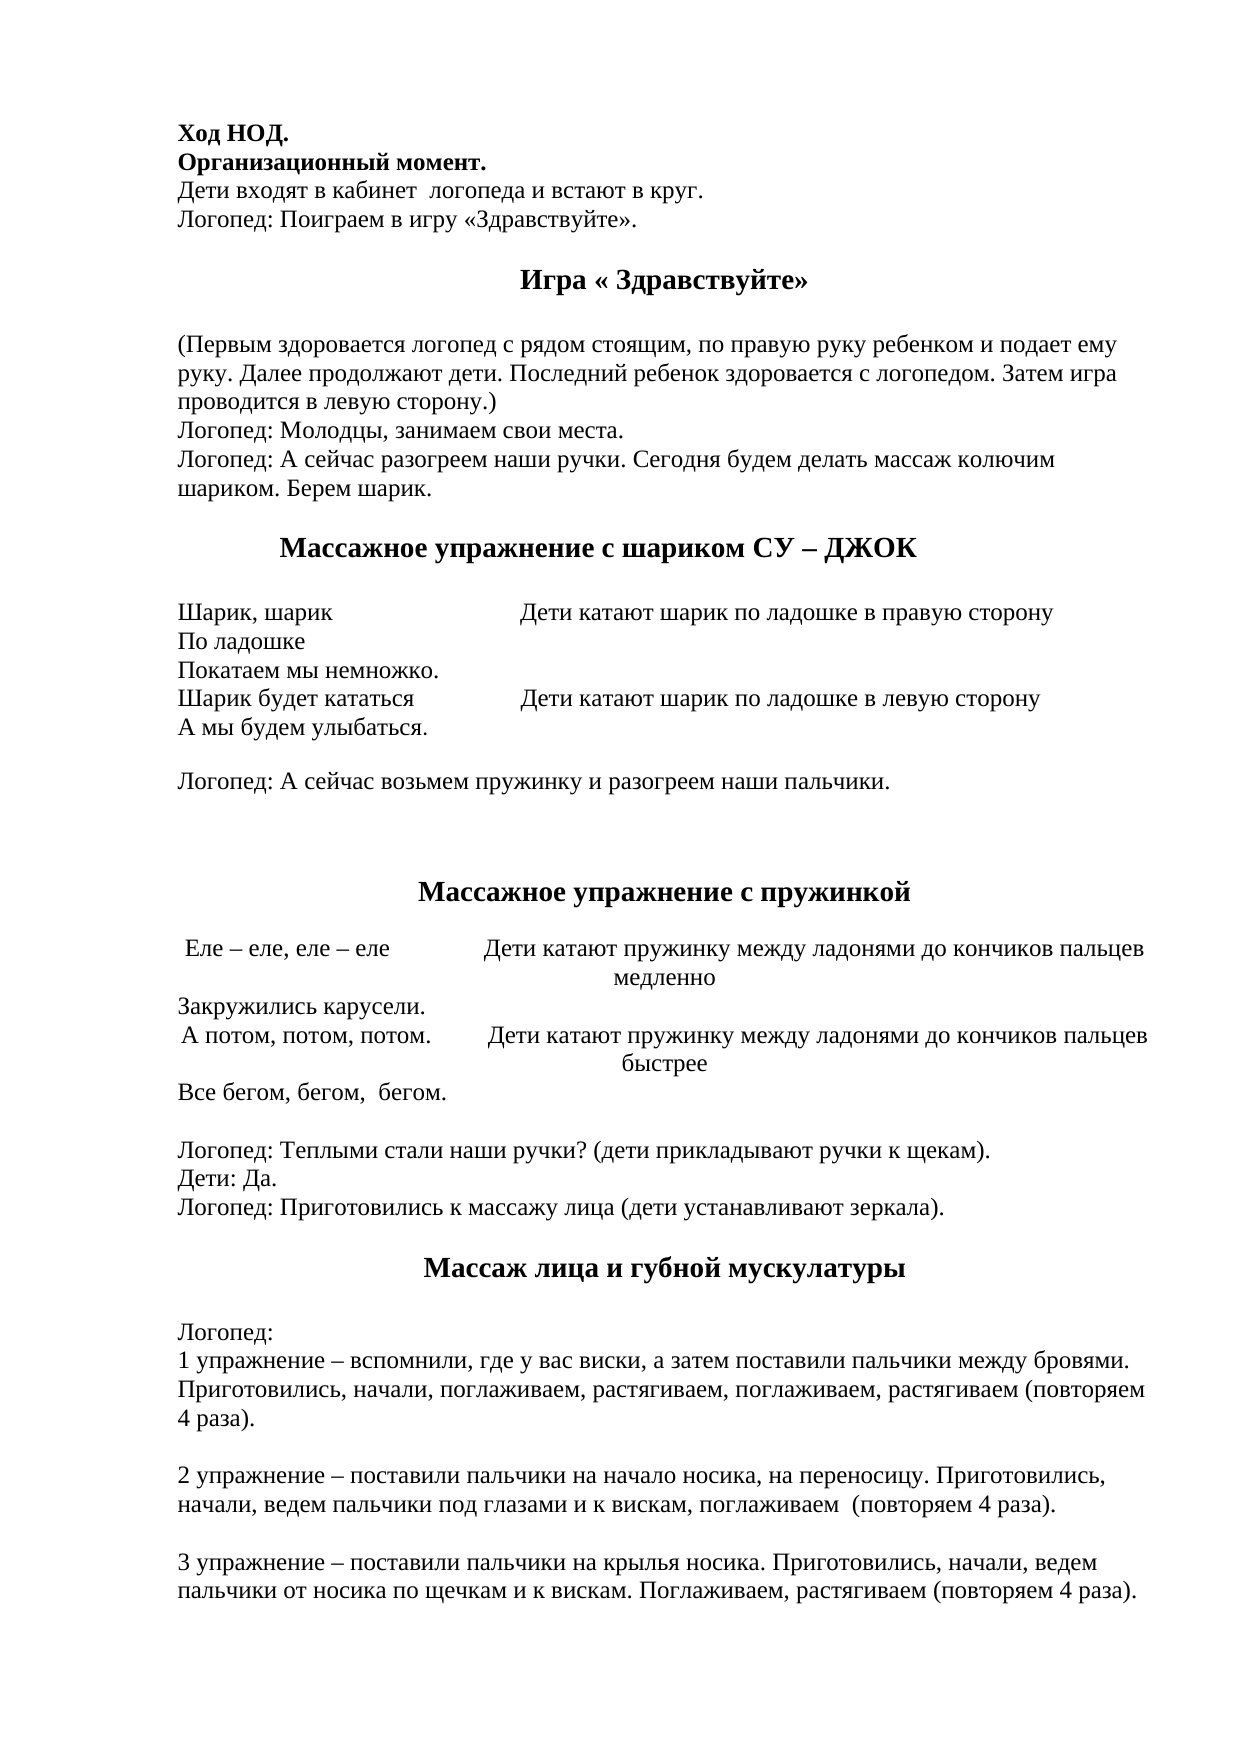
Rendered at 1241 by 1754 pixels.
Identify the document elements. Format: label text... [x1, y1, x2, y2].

text Покатаем мы немножко. [177, 655, 1152, 683]
text Организационный момент. [177, 147, 1152, 176]
text Дети входят в кабинет логопеда и встают в круг. [177, 176, 1152, 204]
text Логопед: Приготовились к массажу лица (дети устанавливают зеркала). [177, 1192, 1152, 1221]
text Все бегом, бегом, бегом. [177, 1077, 1152, 1106]
text Логопед: Теплыми стали наши ручки? (дети прикладывают ручки к щекам). [177, 1135, 1152, 1163]
text Шарик, шарик Дети катают шарик по ладошке в правую сторону [177, 597, 1152, 626]
text Шарик будет кататься Дети катают шарик по ладошке в левую сторону [177, 683, 1152, 712]
text Логопед: [177, 1317, 1152, 1346]
text 2 упражнение – поставили пальчики на начало носика, на переносицу. Приготовились, начали, ведем пальчики под глазами и к вискам, поглаживаем (повторяем 4 раза). [177, 1461, 1152, 1518]
text 3 упражнение – поставили пальчики на крылья носика. Приготовились, начали, ведем пальчики от носика по щечкам и к вискам. Поглаживаем, растягиваем (повторяем 4 раза). [177, 1547, 1152, 1604]
text Массаж лица и губной мускулатуры [177, 1250, 1152, 1283]
text Массажное упражнение с шариком СУ – ДЖОК [177, 530, 1152, 564]
text Дети: Да. [177, 1163, 1152, 1192]
text (Первым здоровается логопед с рядом стоящим, по правую руку ребенком и подает ему руку. Далее продолжают дети. Последний ребенок здоровается с логопедом. Затем игра проводится в левую сторону.) [177, 329, 1152, 415]
text Логопед: А сейчас разогреем наши ручки. Сегодня будем делать массаж колючим шариком. Берем шарик. [177, 444, 1152, 501]
text По ладошке [177, 626, 1152, 655]
text Логопед: Поиграем в игру «Здравствуйте». [177, 204, 1152, 233]
text Еле – еле, еле – еле Дети катают пружинку между ладонями до кончиков пальцев медленно [177, 933, 1152, 991]
text Закружились карусели. [177, 991, 1152, 1020]
text А потом, потом, потом. Дети катают пружинку между ладонями до кончиков пальцев быстрее [177, 1020, 1152, 1077]
text Логопед: А сейчас возьмем пружинку и разогреем наши пальчики. [177, 766, 1152, 795]
text Массажное упражнение с пружинкой [177, 874, 1152, 908]
text 1 упражнение – вспомнили, где у вас виски, а затем поставили пальчики между бровями. Приготовились, начали, поглаживаем, растягиваем, поглаживаем, растягиваем (повторяем 4 раза). [177, 1346, 1152, 1432]
text Логопед: Молодцы, занимаем свои места. [177, 415, 1152, 444]
text Ход НОД. [177, 118, 1152, 147]
text Игра « Здравствуйте» [177, 262, 1152, 295]
text А мы будем улыбаться. [177, 712, 1152, 741]
